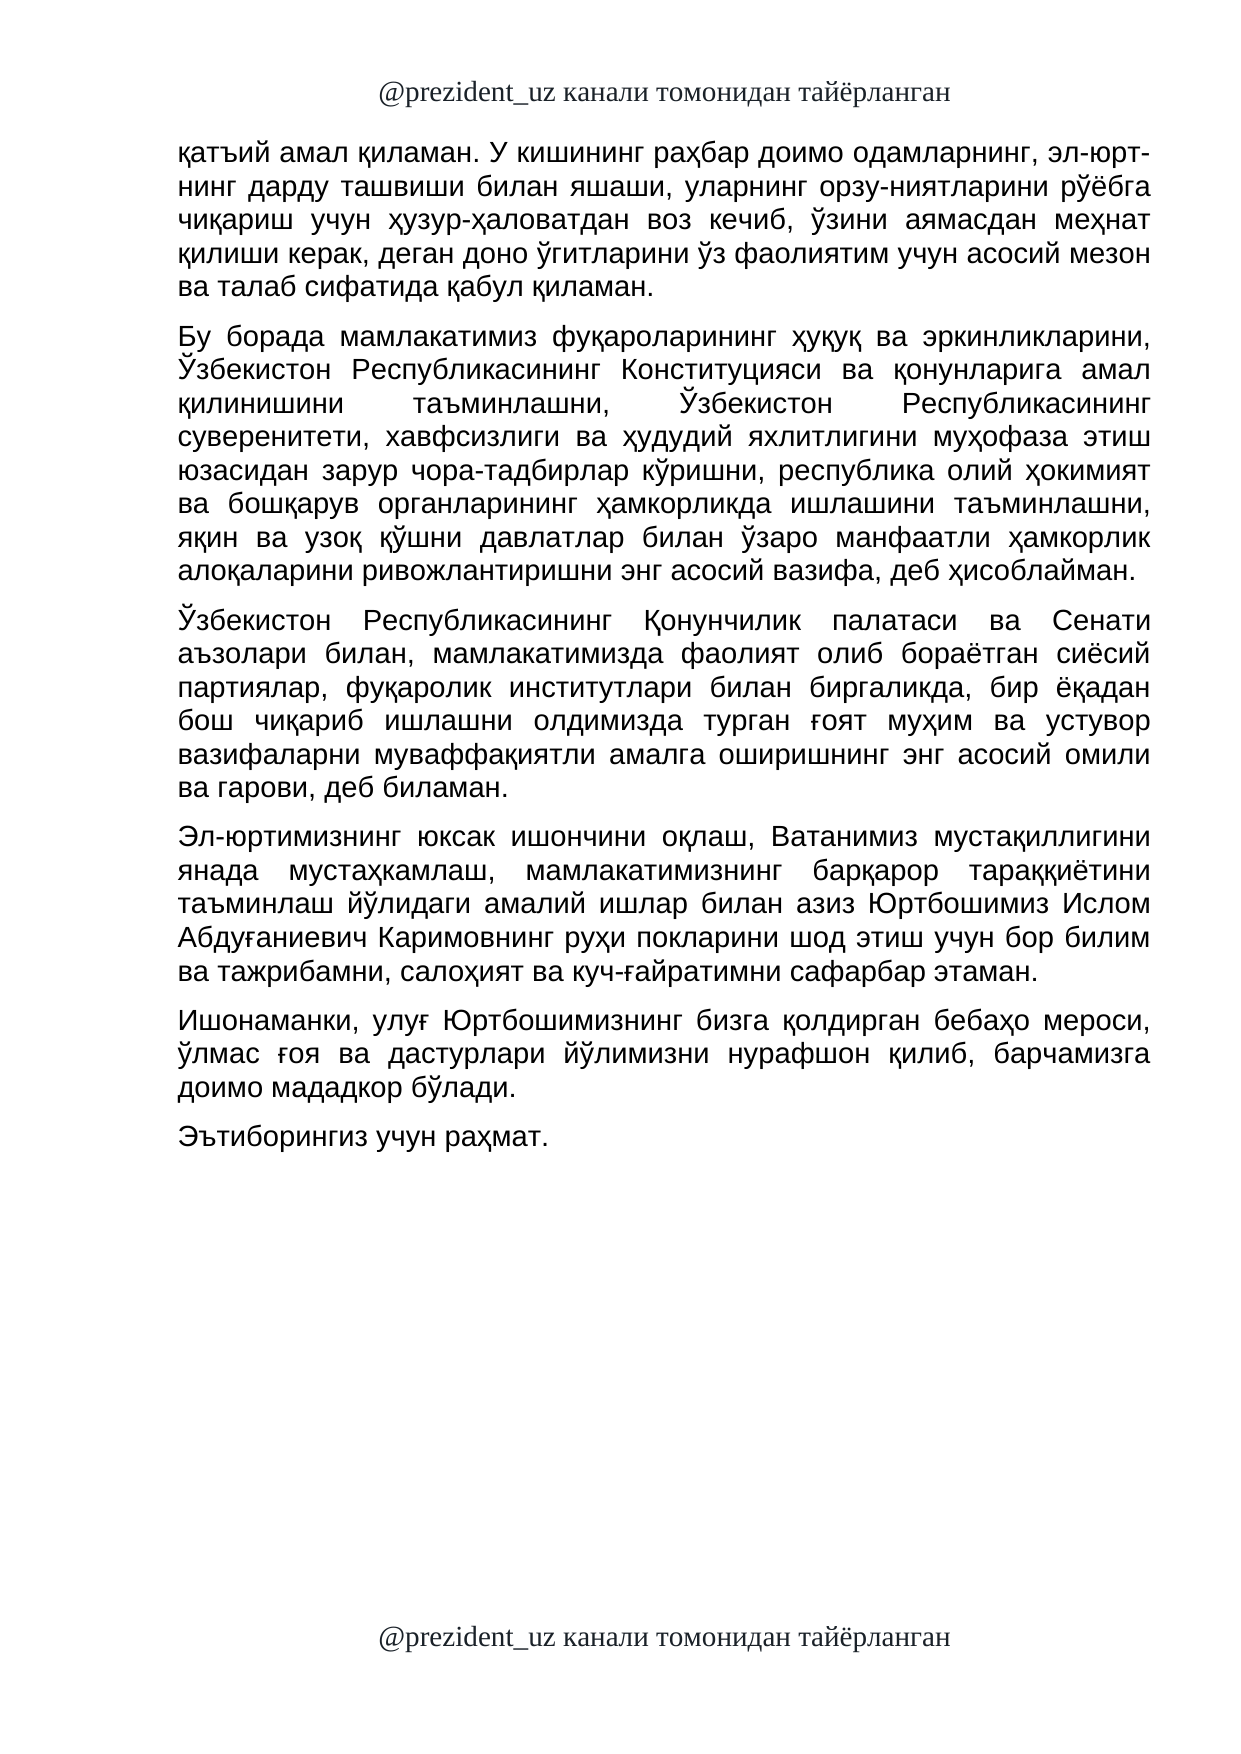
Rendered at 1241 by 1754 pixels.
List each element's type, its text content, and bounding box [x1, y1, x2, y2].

text Ишонаманки, улуғ Юртбошимизнинг бизга қолдирган бебаҳо мероси, ўлмас ғоя ва дастурлари йўлимизни нурафшон қилиб, барчамизга доимо мададкор бўлади. [177, 1003, 1152, 1103]
text Ўзбекистон Республикасининг Қонунчилик палатаси ва Сенати аъзолари билан, мамлакатимизда фаолият олиб бораётган сиёсий партиялар, фуқаролик институтлари билан биргаликда, бир ёқадан бош чиқариб ишлашни олдимизда турган ғоят муҳим ва устувор вазифаларни муваффақиятли амалга оширишнинг энг асосий омили ва гарови, деб биламан. [177, 603, 1152, 804]
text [177, 135, 1152, 303]
text Эътиборингиз учун раҳмат. [177, 1119, 1152, 1153]
text Эл-юртимизнинг юксак ишончини оқлаш, Ватанимиз мустақиллигини янада мустаҳкамлаш, мамлакатимизнинг барқарор тараққиётини таъминлаш йўлидаги амалий ишлар билан азиз Юртбошимиз Ислом Абдуғаниевич Каримовнинг руҳи покларини шод этиш учун бор билим ва тажрибамни, салоҳият ва куч-ғайратимни сафарбар этаман. [177, 819, 1152, 987]
text Бу борада мамлакатимиз фуқароларининг ҳуқуқ ва эркинликларини, Ўзбекистон Республикасининг Конституцияси ва қонунларига амал қилинишини таъминлашни, Ўзбекистон Республикасининг суверенитети, хавфсизлиги ва ҳудудий яхлитлигини муҳофаза этиш юзасидан зарур чора-тадбирлар кўришни, республика олий ҳокимият ва бошқарув органларининг ҳамкорликда ишлашини таъминлашни, яқин ва узоқ қўшни давлатлар билан ўзаро манфаатли ҳамкорлик алоқаларини ривожлантиришни энг асосий вазифа, деб ҳисоблайман. [177, 319, 1152, 587]
